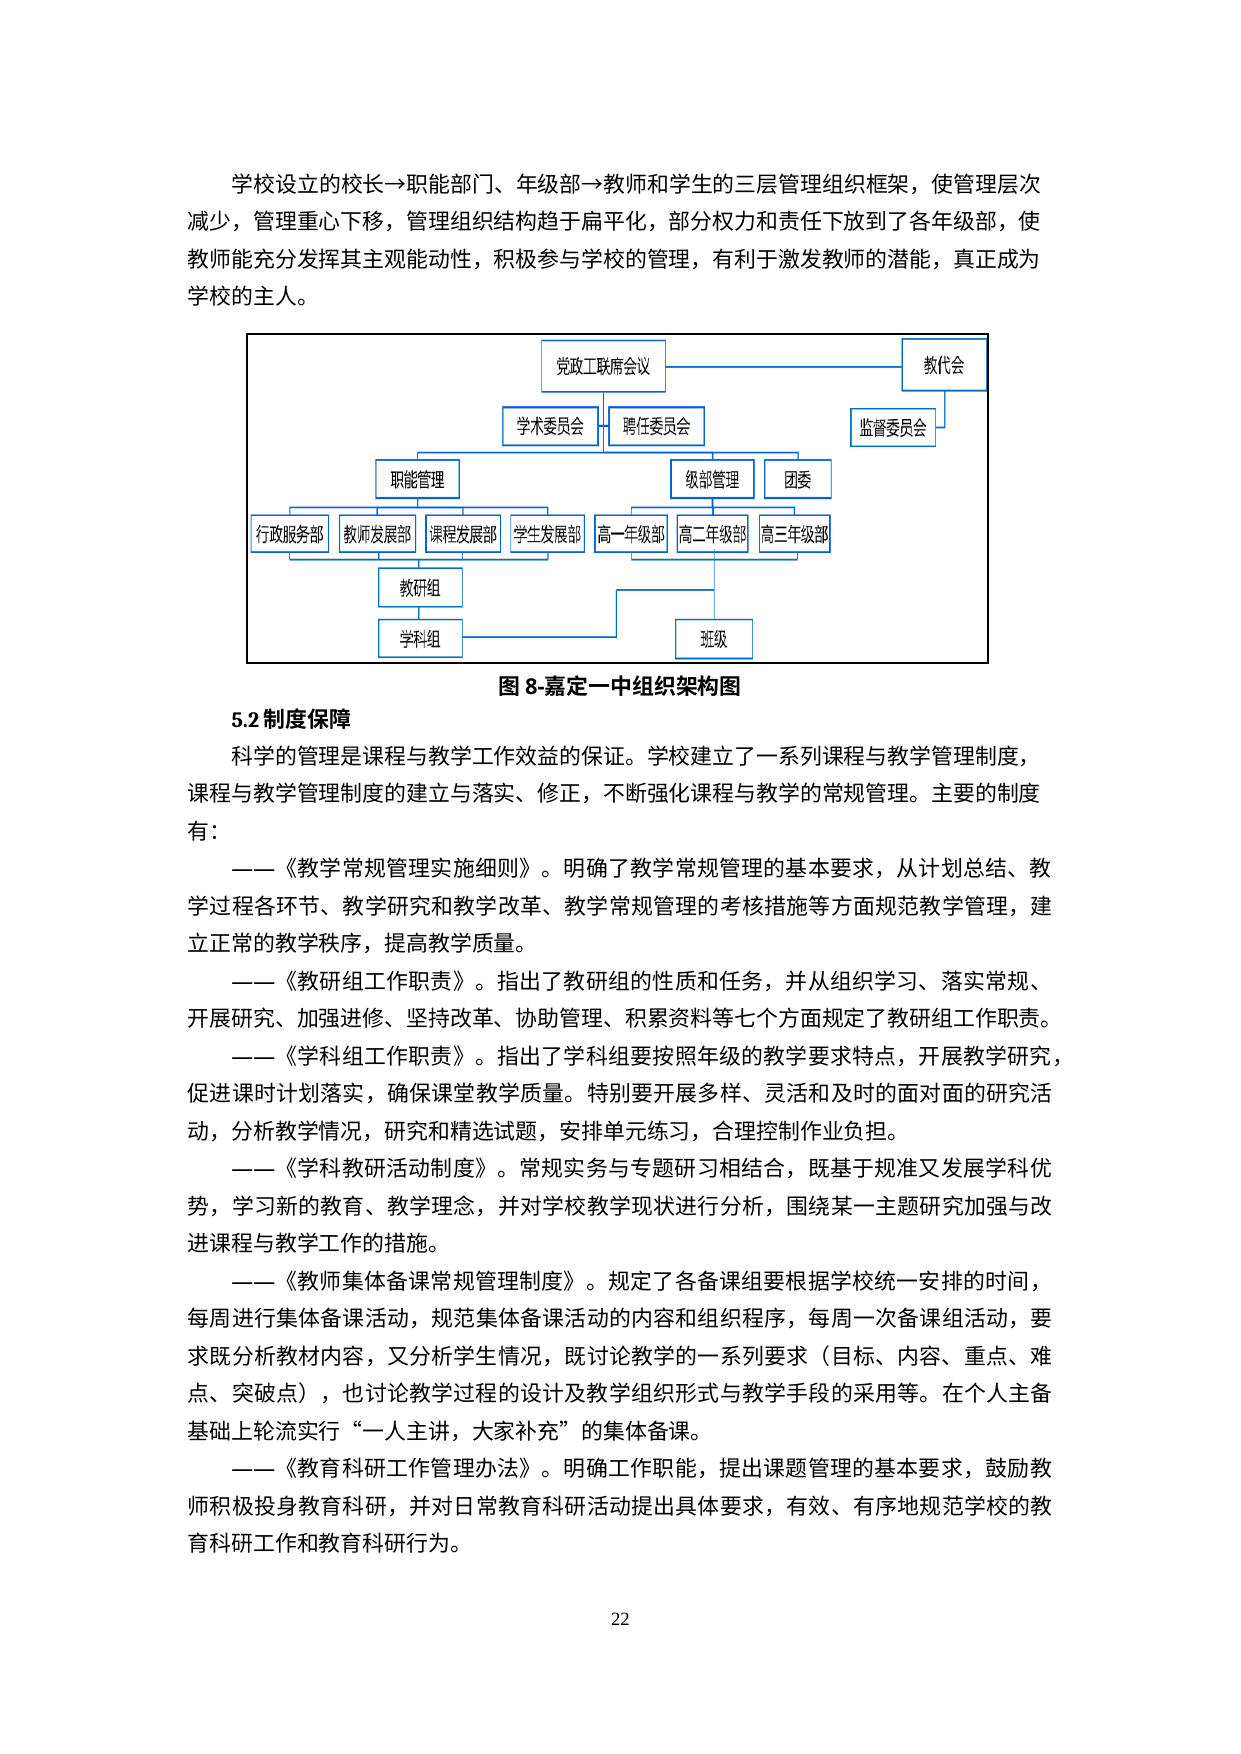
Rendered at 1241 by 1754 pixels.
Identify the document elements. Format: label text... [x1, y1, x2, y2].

text ——《教育科研工作管理办法》。明确工作职能，提出课题管理的基本要求，鼓励教师积极投身教育科研，并对日常教育科研活动提出具体要求，有效、有序地规范学校的教育科研工作和教育科研行为。 [187, 1447, 1053, 1559]
subtitle 5.2 制度保障 [187, 702, 1053, 734]
text ——《学科组工作职责》。指出了学科组要按照年级的教学要求特点，开展教学研究，促进课时计划落实，确保课堂教学质量。特别要开展多样、灵活和及时的面对面的研究活动，分析教学情况，研究和精选试题，安排单元练习，合理控制作业负担。 [187, 1034, 1053, 1147]
text ——《教师集体备课常规管理制度》。规定了各备课组要根据学校统一安排的时间，每周进行集体备课活动，规范集体备课活动的内容和组织程序，每周一次备课组活动，要求既分析教材内容，又分析学生情况，既讨论教学的一系列要求（目标、内容、重点、难点、突破点），也讨论教学过程的设计及教学组织形式与教学手段的采用等。在个人主备基础上轮流实行“一人主讲，大家补充”的集体备课。 [187, 1259, 1053, 1447]
picture [248, 335, 987, 662]
text 学校设立的校长→职能部门、年级部→教师和学生的三层管理组织框架，使管理层次减少，管理重心下移，管理组织结构趋于扁平化，部分权力和责任下放到了各年级部，使教师能充分发挥其主观能动性，积极参与学校的管理，有利于激发教师的潜能，真正成为学校的主人。 [187, 162, 1053, 312]
text ——《教研组工作职责》。指出了教研组的性质和任务，并从组织学习、落实常规、开展研究、加强进修、坚持改革、协助管理、积累资料等七个方面规定了教研组工作职责。 [187, 959, 1053, 1034]
text ——《学科教研活动制度》。常规实务与专题研习相结合，既基于规准又发展学科优势，学习新的教育、教学理念，并对学校教学现状进行分析，围绕某一主题研究加强与改进课程与教学工作的措施。 [187, 1147, 1053, 1259]
text 科学的管理是课程与教学工作效益的保证。学校建立了一系列课程与教学管理制度，课程与教学管理制度的建立与落实、修正，不断强化课程与教学的常规管理。主要的制度有： [187, 734, 1053, 847]
text ——《教学常规管理实施细则》。明确了教学常规管理的基本要求，从计划总结、教学过程各环节、教学研究和教学改革、教学常规管理的考核措施等方面规范教学管理，建立正常的教学秩序，提高教学质量。 [187, 847, 1053, 959]
